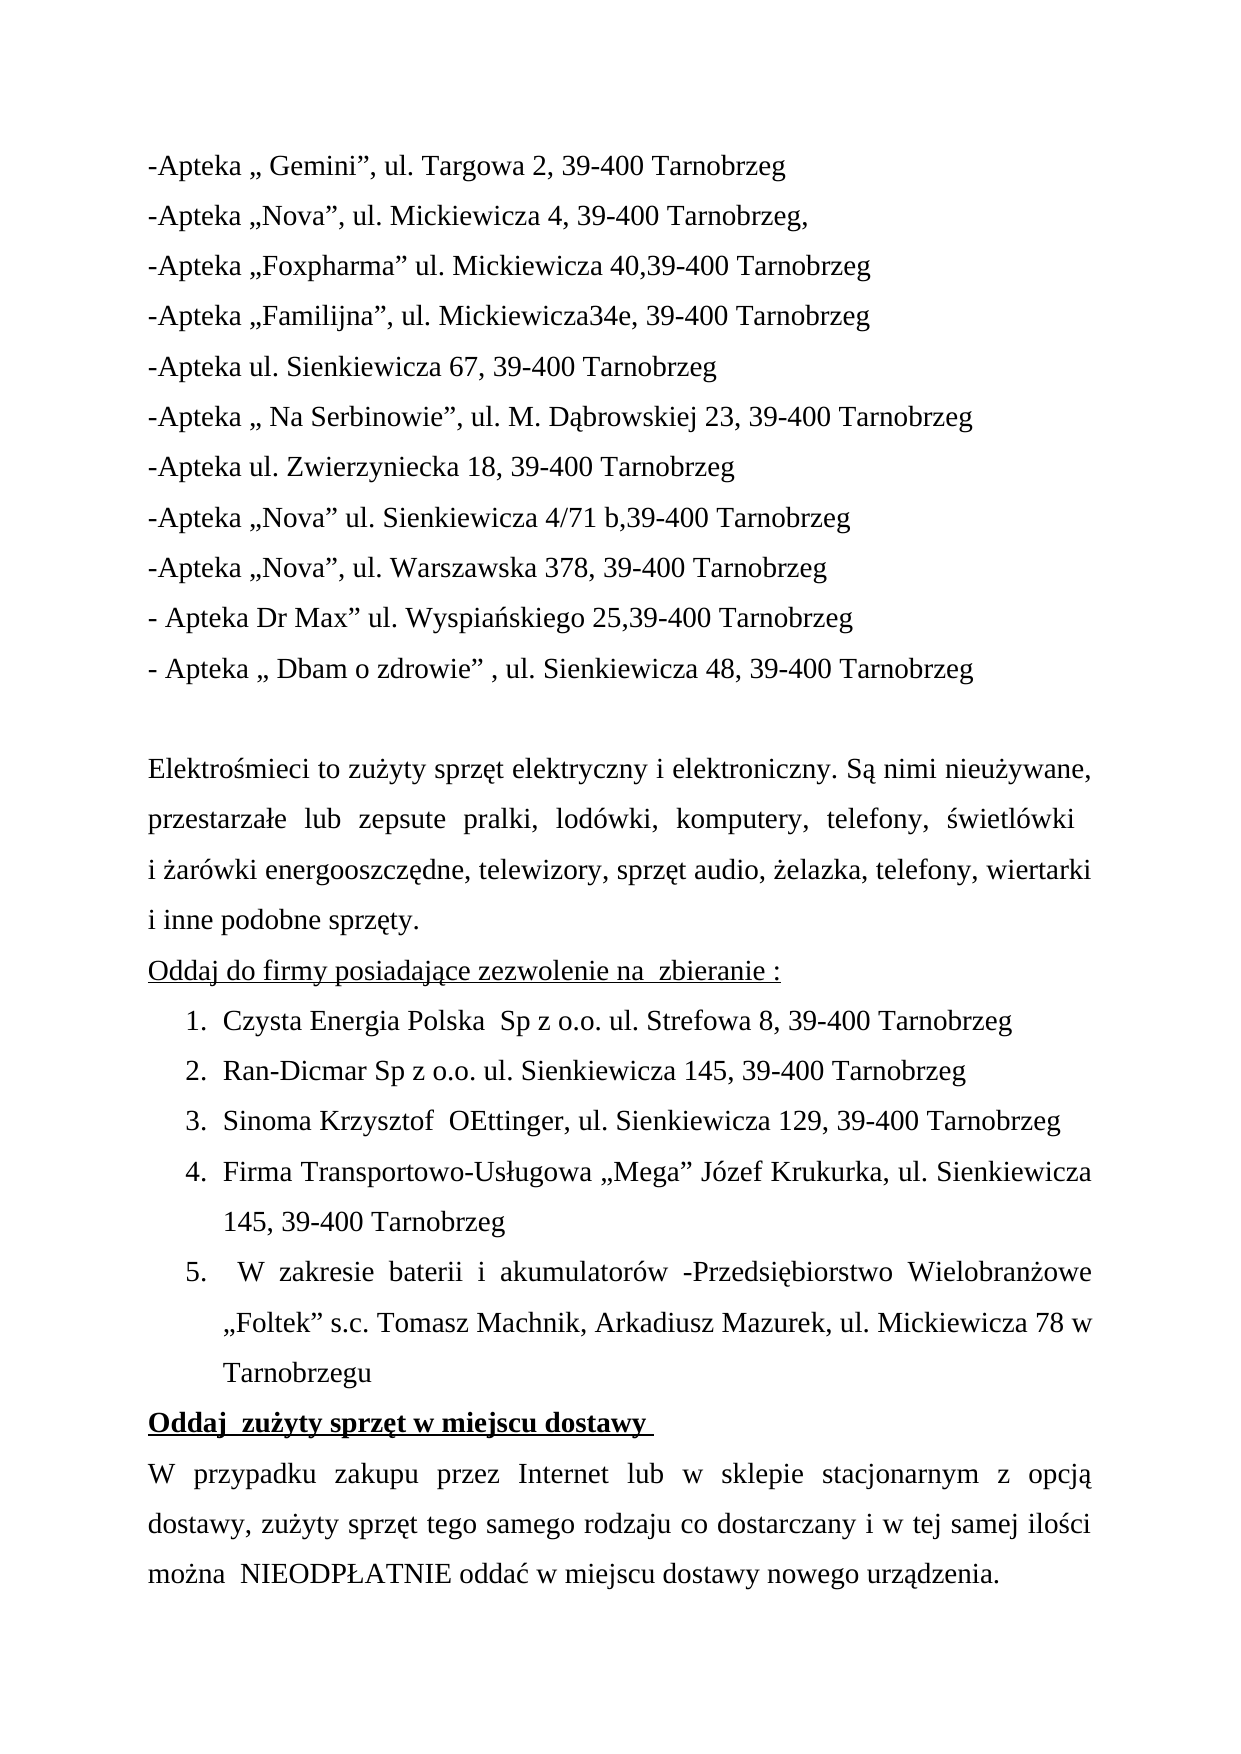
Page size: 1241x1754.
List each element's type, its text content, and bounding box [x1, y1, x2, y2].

list - Apteka Dr Max” ul. Wyspiańskiego 25,39-400 Tarnobrzeg [148, 600, 1093, 634]
list -Apteka „Nova”, ul. Warszawska 378, 39-400 Tarnobrzeg [148, 550, 1093, 584]
list Firma Transportowo-Usługowa „Mega” Józef Krukurka, ul. Sienkiewicza 145, 39-400 Tarnobrzeg [185, 1154, 1093, 1238]
list -Apteka ul. Sienkiewicza 67, 39-400 Tarnobrzeg [148, 349, 1093, 382]
list -Apteka „Familijna”, ul. Mickiewicza34e, 39-400 Tarnobrzeg [148, 298, 1093, 332]
list Ran-Dicmar Sp z o.o. ul. Sienkiewicza 145, 39-400 Tarnobrzeg [185, 1053, 1093, 1087]
list Sinoma Krzysztof OEttinger, ul. Sienkiewicza 129, 39-400 Tarnobrzeg [185, 1103, 1093, 1137]
text W przypadku zakupu przez Internet lub w sklepie stacjonarnym z opcją dostawy, zużyty sprzęt tego samego rodzaju co dostarczany i w tej samej ilości można NIEODPŁATNIE oddać w miejscu dostawy nowego urządzenia. [148, 1456, 1093, 1590]
list - Apteka „ Dbam o zdrowie” , ul. Sienkiewicza 48, 39-400 Tarnobrzeg [148, 651, 1093, 684]
list -Apteka „ Na Serbinowie”, ul. M. Dąbrowskiej 23, 39-400 Tarnobrzeg [148, 399, 1093, 433]
list Czysta Energia Polska Sp z o.o. ul. Strefowa 8, 39-400 Tarnobrzeg [185, 1003, 1093, 1036]
text -Apteka „Nova” ul. Sienkiewicza 4/71 b,39-400 Tarnobrzeg [148, 500, 1093, 533]
text -Apteka ul. Zwierzyniecka 18, 39-400 Tarnobrzeg [148, 449, 1093, 483]
list -Apteka „ Gemini”, ul. Targowa 2, 39-400 Tarnobrzeg [148, 148, 1093, 181]
list W zakresie baterii i akumulatorów -Przedsiębiorstwo Wielobranżowe „Foltek” s.c. Tomasz Machnik, Arkadiusz Mazurek, ul. Mickiewicza 78 w Tarnobrzegu [185, 1254, 1093, 1389]
text -Apteka „Nova”, ul. Mickiewicza 4, 39-400 Tarnobrzeg, [148, 198, 1093, 231]
text Oddaj do firmy posiadające zezwolenie na zbieranie : [148, 953, 1093, 986]
list -Apteka „Foxpharma” ul. Mickiewicza 40,39-400 Tarnobrzeg [148, 248, 1093, 282]
text Oddaj zużyty sprzęt w miejscu dostawy [148, 1405, 1093, 1439]
text Elektrośmieci to zużyty sprzęt elektryczny i elektroniczny. Są nimi nieużywane, przestarzałe lub zepsute pralki, lodówki, komputery, telefony, świetlówki i żarówki energooszczędne, telewizory, sprzęt audio, żelazka, telefony, wiertarki i inne podobne sprzęty. [148, 751, 1093, 936]
